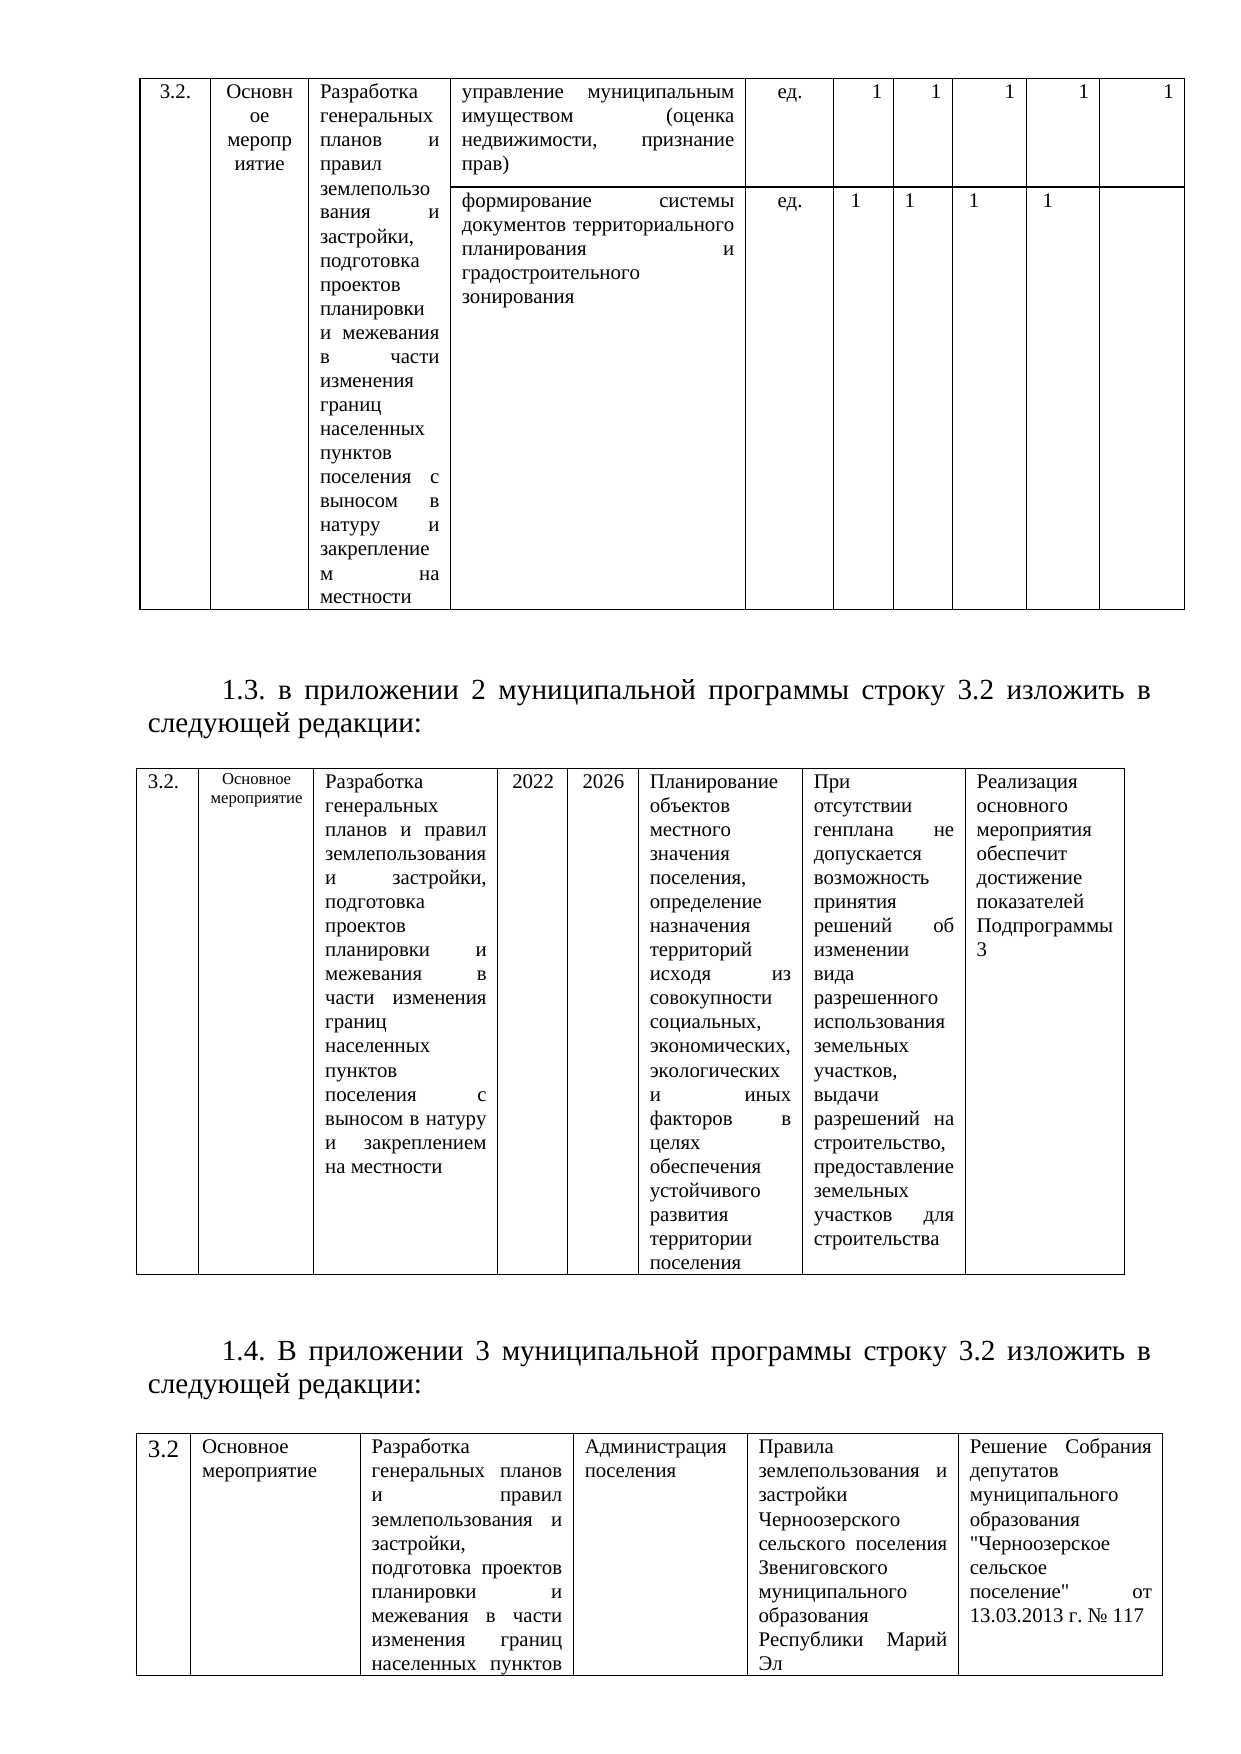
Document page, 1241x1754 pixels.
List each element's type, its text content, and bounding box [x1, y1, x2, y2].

table_header 3.2 [137, 1434, 190, 1675]
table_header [748, 1434, 958, 1675]
table_cell 1 [894, 188, 952, 608]
table_header 3.2. [137, 769, 198, 1274]
table_header ед. [746, 79, 833, 186]
table_header 1 [894, 79, 952, 186]
table_header 1 [1027, 79, 1099, 186]
table_header Основное мероприятие [211, 79, 308, 608]
table_cell ед. [746, 188, 833, 608]
table_cell 1 [1027, 188, 1099, 608]
table_cell [1100, 188, 1184, 608]
text 1.4. В приложении 3 муниципальной программы строку 3.2 изложить в следующей редакции: [148, 1333, 1152, 1400]
table_header 1 [834, 79, 893, 186]
table_header 1 [1100, 79, 1184, 186]
table_cell формирование системы документов территориального планирования и градостроительного зонирования [451, 188, 745, 608]
table_header управление муниципальным имуществом (оценка недвижимости, признание прав) [451, 79, 745, 186]
text 1.3. в приложении 2 муниципальной программы строку 3.2 изложить в следующей редакции: [148, 672, 1152, 739]
table_header 2022 [498, 769, 567, 1274]
table_header При отсутствии генплана не допускается возможность принятия решений об изменении вида разрешенного использования земельных участков, выдачи разрешений на строительство, предоставление земельных участков для строительства [803, 769, 965, 1274]
table_header Основное мероприятие [199, 769, 313, 1274]
table_header Реализация основного мероприятия обеспечит достижение показателей Подпрограммы 3 [966, 769, 1124, 1274]
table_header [574, 1434, 747, 1675]
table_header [361, 1434, 573, 1675]
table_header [959, 1434, 1162, 1675]
table_header Планирование объектов местного значения поселения, определение назначения территорий исходя из совокупности социальных, экономических, экологических и иных факторов в целях обеспечения устойчивого развития территории поселения [639, 769, 802, 1274]
table_cell 1 [834, 188, 893, 608]
table_header 3.2. [141, 79, 210, 608]
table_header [191, 1434, 360, 1675]
table_header 2026 [568, 769, 638, 1274]
table_header 1 [953, 79, 1026, 186]
table_cell 1 [953, 188, 1026, 608]
